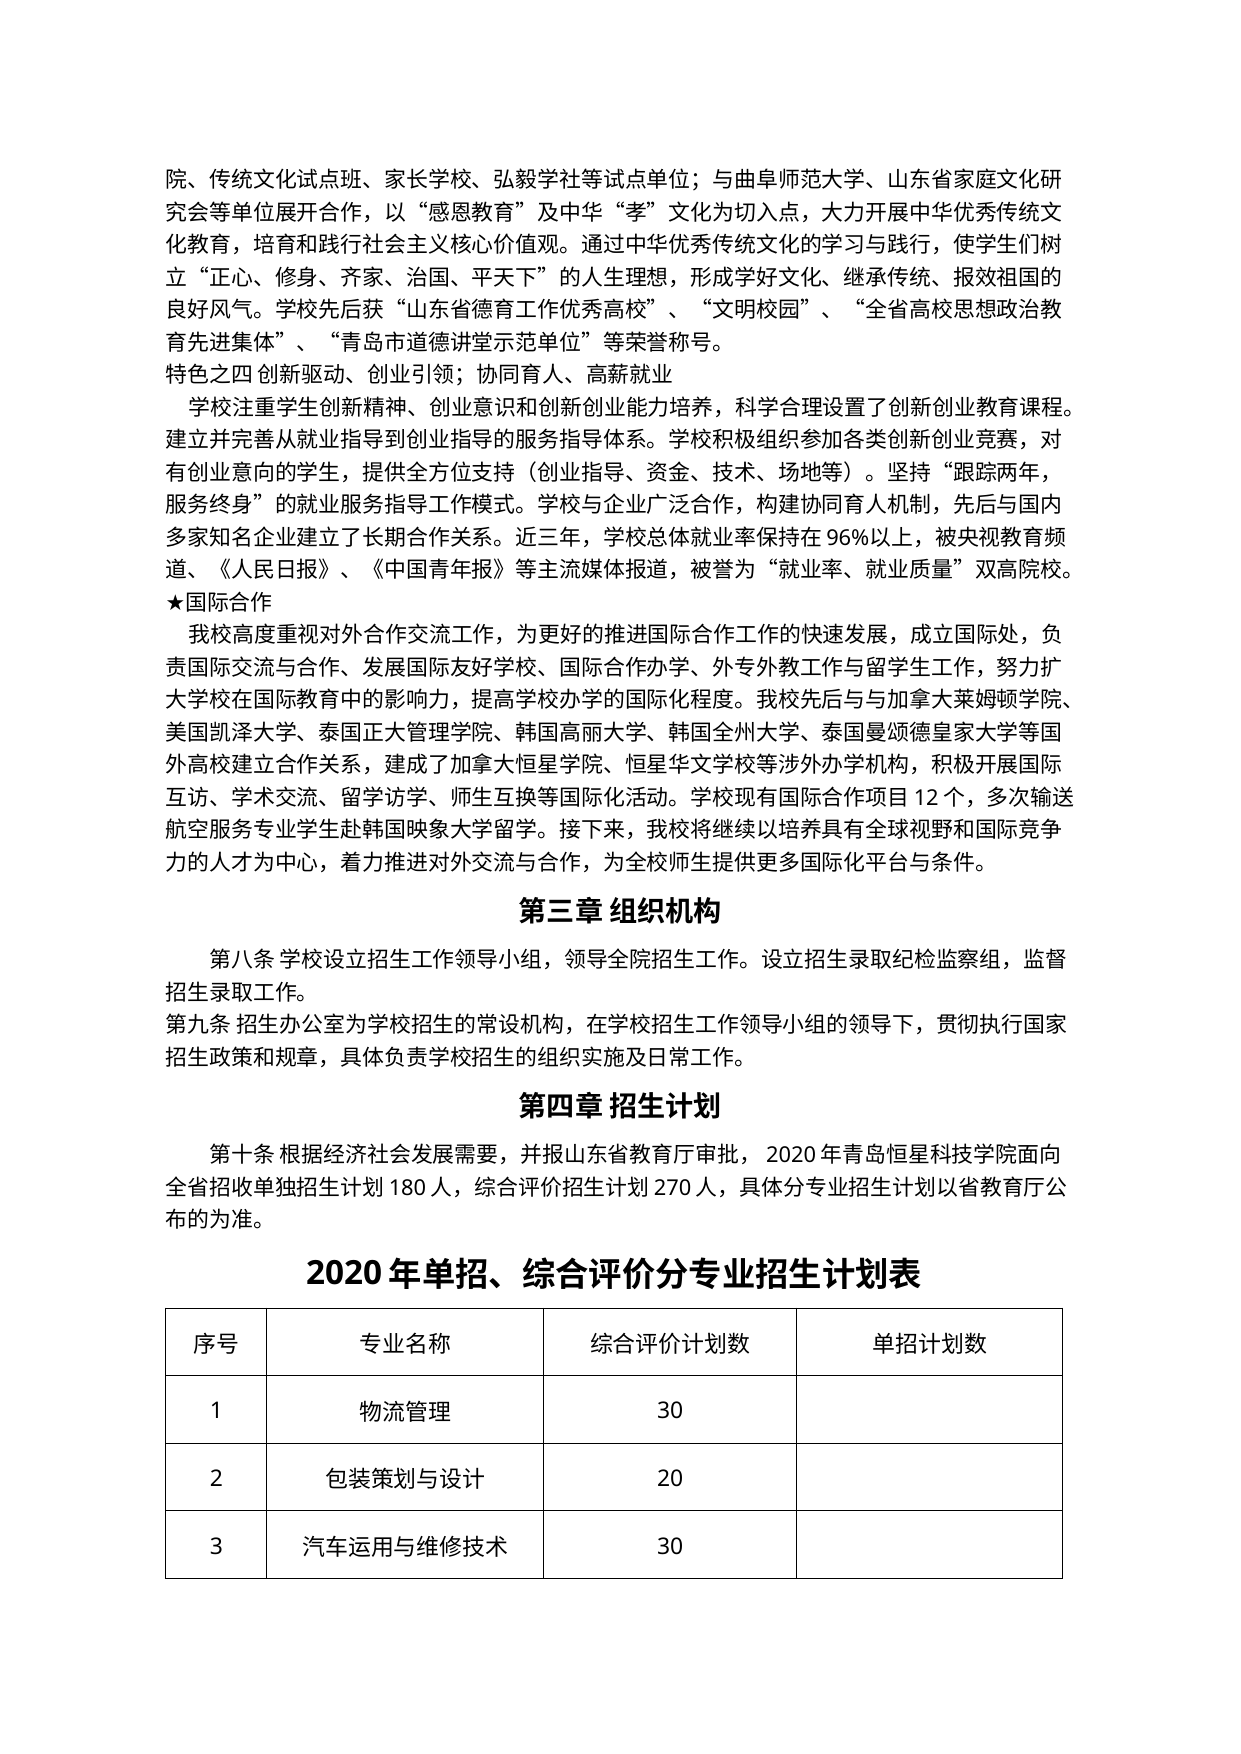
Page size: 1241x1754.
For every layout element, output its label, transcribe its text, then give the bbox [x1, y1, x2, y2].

table_cell [797, 1444, 1062, 1510]
table_cell 物流管理 [267, 1376, 543, 1443]
table_cell 单招计划数 [797, 1309, 1062, 1375]
text 第三章 组织机构 [165, 877, 1075, 942]
text 第九条 招生办公室为学校招生的常设机构，在学校招生工作领导小组的领导下，贯彻执行国家招生政策和规章，具体负责学校招生的组织实施及日常工作。 [165, 1007, 1075, 1072]
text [165, 162, 1075, 357]
table_cell 汽车运用与维修技术 [267, 1511, 543, 1578]
table_cell [797, 1376, 1062, 1443]
text ★国际合作 [165, 584, 1075, 617]
table_cell 20 [544, 1444, 796, 1510]
table_cell 30 [544, 1511, 796, 1578]
table_cell 1 [166, 1376, 266, 1443]
table_cell 序号 [166, 1309, 266, 1375]
text 第十条 根据经济社会发展需要，并报山东省教育厅审批， 2020年青岛恒星科技学院面向全省招收单独招生计划180人，综合评价招生计划270人，具体分专业招生计划以省教育厅公布的为准。 [165, 1137, 1075, 1234]
table_cell 2 [166, 1444, 266, 1510]
table_cell 3 [166, 1511, 266, 1578]
text 我校高度重视对外合作交流工作，为更好的推进国际合作工作的快速发展，成立国际处，负责国际交流与合作、发展国际友好学校、国际合作办学、外专外教工作与留学生工作，努力扩大学校在国际教育中的影响力，提高学校办学的国际化程度。我校先后与与加拿大莱姆顿学院、美国凯泽大学、泰国正大管理学院、韩国高丽大学、韩国全州大学、泰国曼颂德皇家大学等国外高校建立合作关系，建成了加拿大恒星学院、恒星华文学校等涉外办学机构，积极开展国际互访、学术交流、留学访学、师生互换等国际化活动。学校现有国际合作项目12个，多次输送航空服务专业学生赴韩国映象大学留学。接下来，我校将继续以培养具有全球视野和国际竞争力的人才为中心，着力推进对外交流与合作，为全校师生提供更多国际化平台与条件。 [165, 617, 1075, 877]
table_cell 包装策划与设计 [267, 1444, 543, 1510]
table_cell 综合评价计划数 [544, 1309, 796, 1375]
text 特色之四 创新驱动、创业引领；协同育人、高薪就业 [165, 357, 1075, 389]
text 第四章 招生计划 [165, 1072, 1075, 1137]
table_cell 30 [544, 1376, 796, 1443]
table_cell 专业名称 [267, 1309, 543, 1375]
text 学校注重学生创新精神、创业意识和创新创业能力培养，科学合理设置了创新创业教育课程。建立并完善从就业指导到创业指导的服务指导体系。学校积极组织参加各类创新创业竞赛，对有创业意向的学生，提供全方位支持（创业指导、资金、技术、场地等）。坚持“跟踪两年，服务终身”的就业服务指导工作模式。学校与企业广泛合作，构建协同育人机制，先后与国内多家知名企业建立了长期合作关系。近三年，学校总体就业率保持在96%以上，被央视教育频道、《人民日报》、《中国青年报》等主流媒体报道，被誉为“就业率、就业质量”双高院校。 [165, 389, 1075, 584]
table_cell [797, 1511, 1062, 1578]
table_header 2020年单招、综合评价分专业招生计划表 [165, 1235, 1062, 1307]
text 第八条 学校设立招生工作领导小组，领导全院招生工作。设立招生录取纪检监察组，监督招生录取工作。 [165, 942, 1075, 1007]
